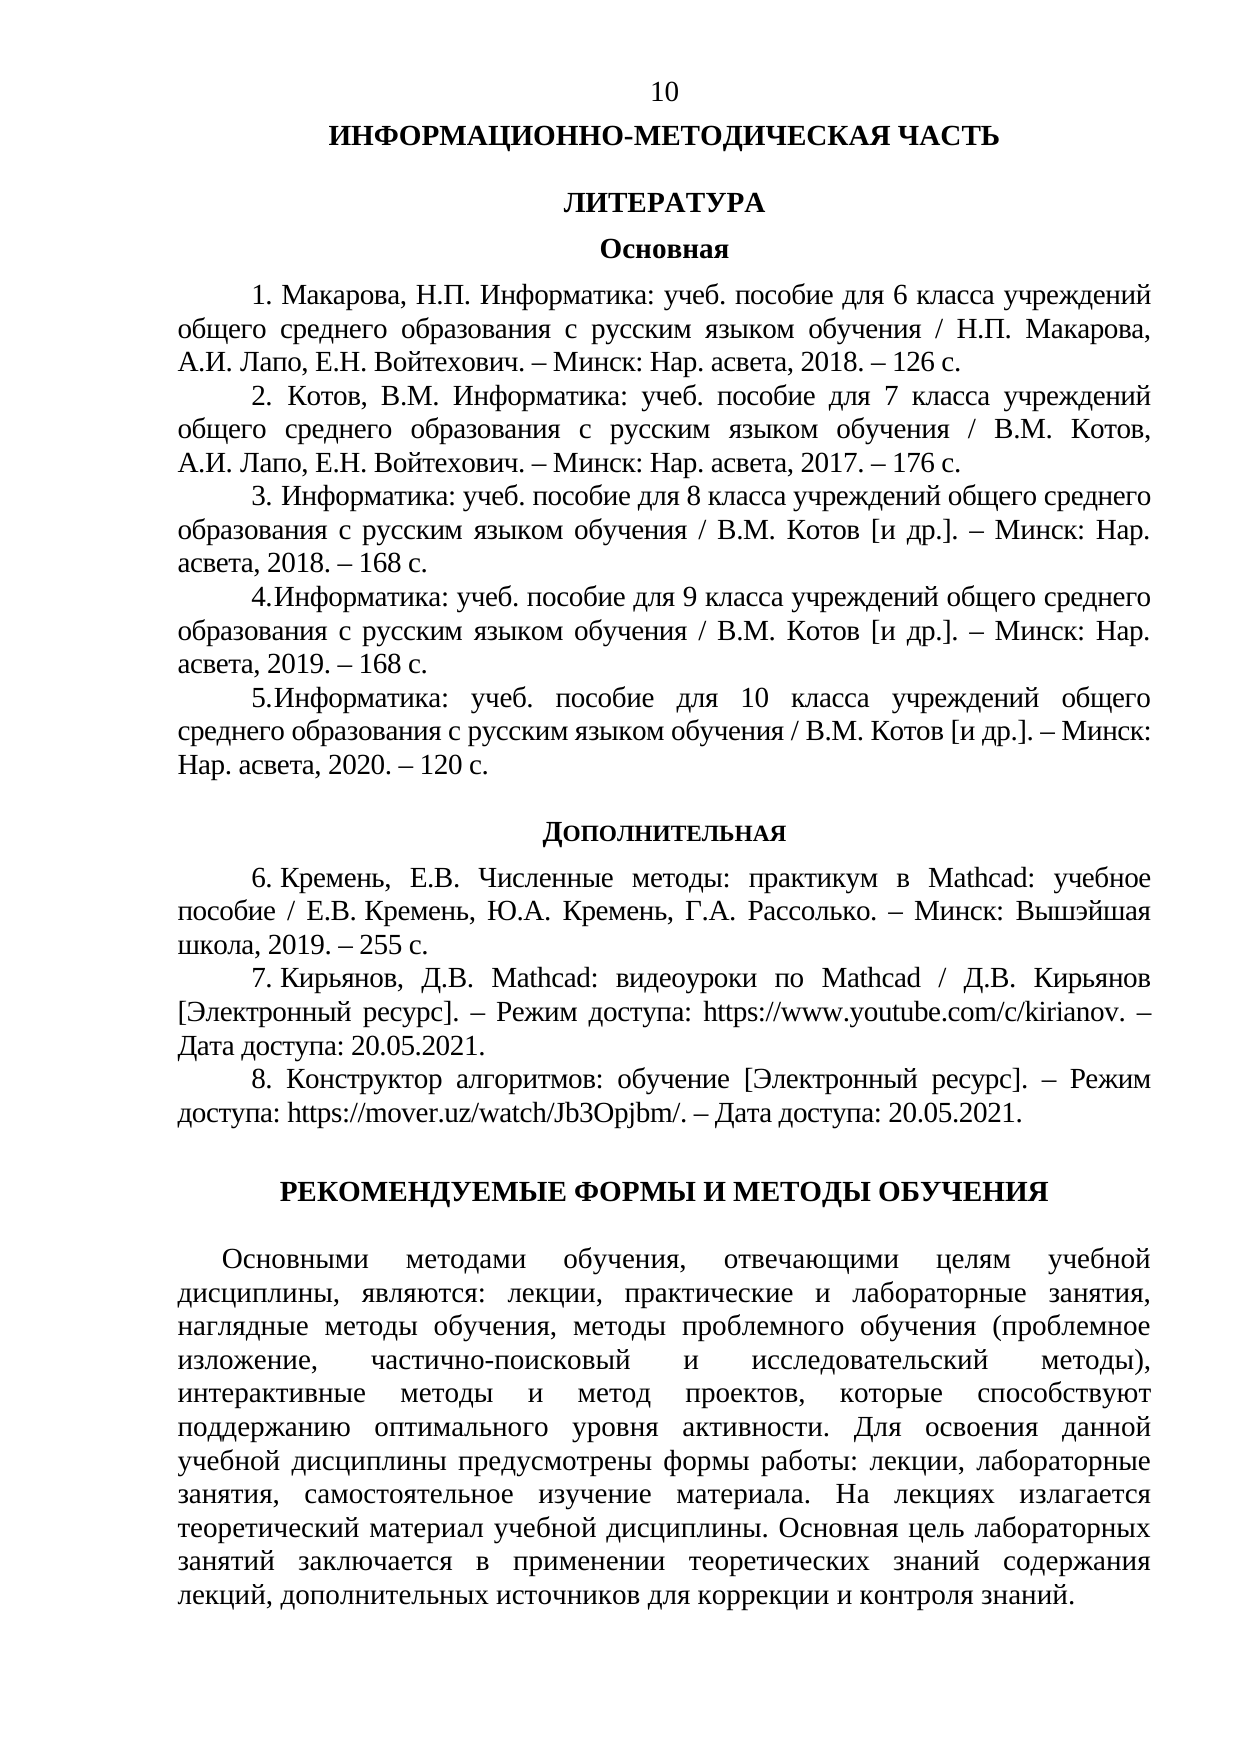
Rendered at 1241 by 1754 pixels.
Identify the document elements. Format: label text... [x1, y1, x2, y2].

text Основными методами обучения, отвечающими целям учебной дисциплины, являются: лекции, практические и лабораторные занятия, наглядные методы обучения, методы проблемного обучения (проблемное изложение, частично-поисковый и исследовательский методы), интерактивные методы и метод проектов, которые способствуют поддержанию оптимального уровня активности. Для освоения данной учебной дисциплины предусмотрены формы работы: лекции, лабораторные занятия, самостоятельное изучение материала. На лекциях излагается теоретический материал учебной дисциплины. Основная цель лабораторных занятий заключается в применении теоретических знаний содержания лекций, дополнительных источников для коррекции и контроля знаний. [177, 1241, 1152, 1610]
text Основная [177, 231, 1152, 265]
list Информатика: учеб. пособие для 8 класса учреждений общего среднего образования с русским языком обучения / В.М. Котов [и др.]. – Минск: Нар. асвета, 2018. – 168 с. [177, 478, 1152, 579]
text 8. Конструктор алгоритмов: обучение [Электронный ресурс]. – Режим доступа: https://mover.uz/watch/Jb3Opjbm/. – Дата доступа: 20.05.2021. [177, 1061, 1152, 1128]
text 6. Кремень, Е.В. Численные методы: практикум в Mathcad: учебное пособие / Е.В. Кремень, Ю.А. Кремень, Г.А. Рассолько. – Минск: Вышэйшая школа, 2019. – 255 с. [177, 860, 1152, 961]
list Информатика: учеб. пособие для 9 класса учреждений общего среднего образования с русским языком обучения / В.М. Котов [и др.]. – Минск: Нар. асвета, 2019. – 168 с. [177, 579, 1152, 680]
text 7. Кирьянов, Д.В. Mathcad: видеоуроки по Mathcad / Д.В. Кирьянов [Электронный ресурс]. – Режим доступа: https://www.youtube.com/c/kirianov. – Дата доступа: 20.05.2021. [177, 961, 1152, 1061]
list Котов, В.М. Информатика: учеб. пособие для 7 класса учреждений общего среднего образования с русским языком обучения / В.М. Котов, А.И. Лапо, Е.Н. Войтехович. – Минск: Нар. асвета, 2017. – 176 с. [177, 378, 1152, 478]
text ЛИТЕРАТУРА [177, 185, 1152, 219]
text Дополнительная [177, 814, 1152, 847]
text ИНФОРМАЦИОННО-МЕТОДИЧЕСКАЯ ЧАСТЬ [177, 118, 1152, 152]
text РЕКОМЕНДУЕМЫЕ ФОРМЫ И МЕТОДЫ ОБУЧЕНИЯ [177, 1174, 1152, 1208]
list Информатика: учеб. пособие для 10 класса учреждений общего среднего образования с русским языком обучения / В.М. Котов [и др.]. – Минск: Нар. асвета, 2020. – 120 с. [177, 680, 1152, 780]
list Макарова, Н.П. Информатика: учеб. пособие для 6 класса учреждений общего среднего образования с русским языком обучения / Н.П. Макарова, А.И. Лапо, Е.Н. Войтехович. – Минск: Нар. асвета, 2018. – 126 с. [177, 277, 1152, 378]
